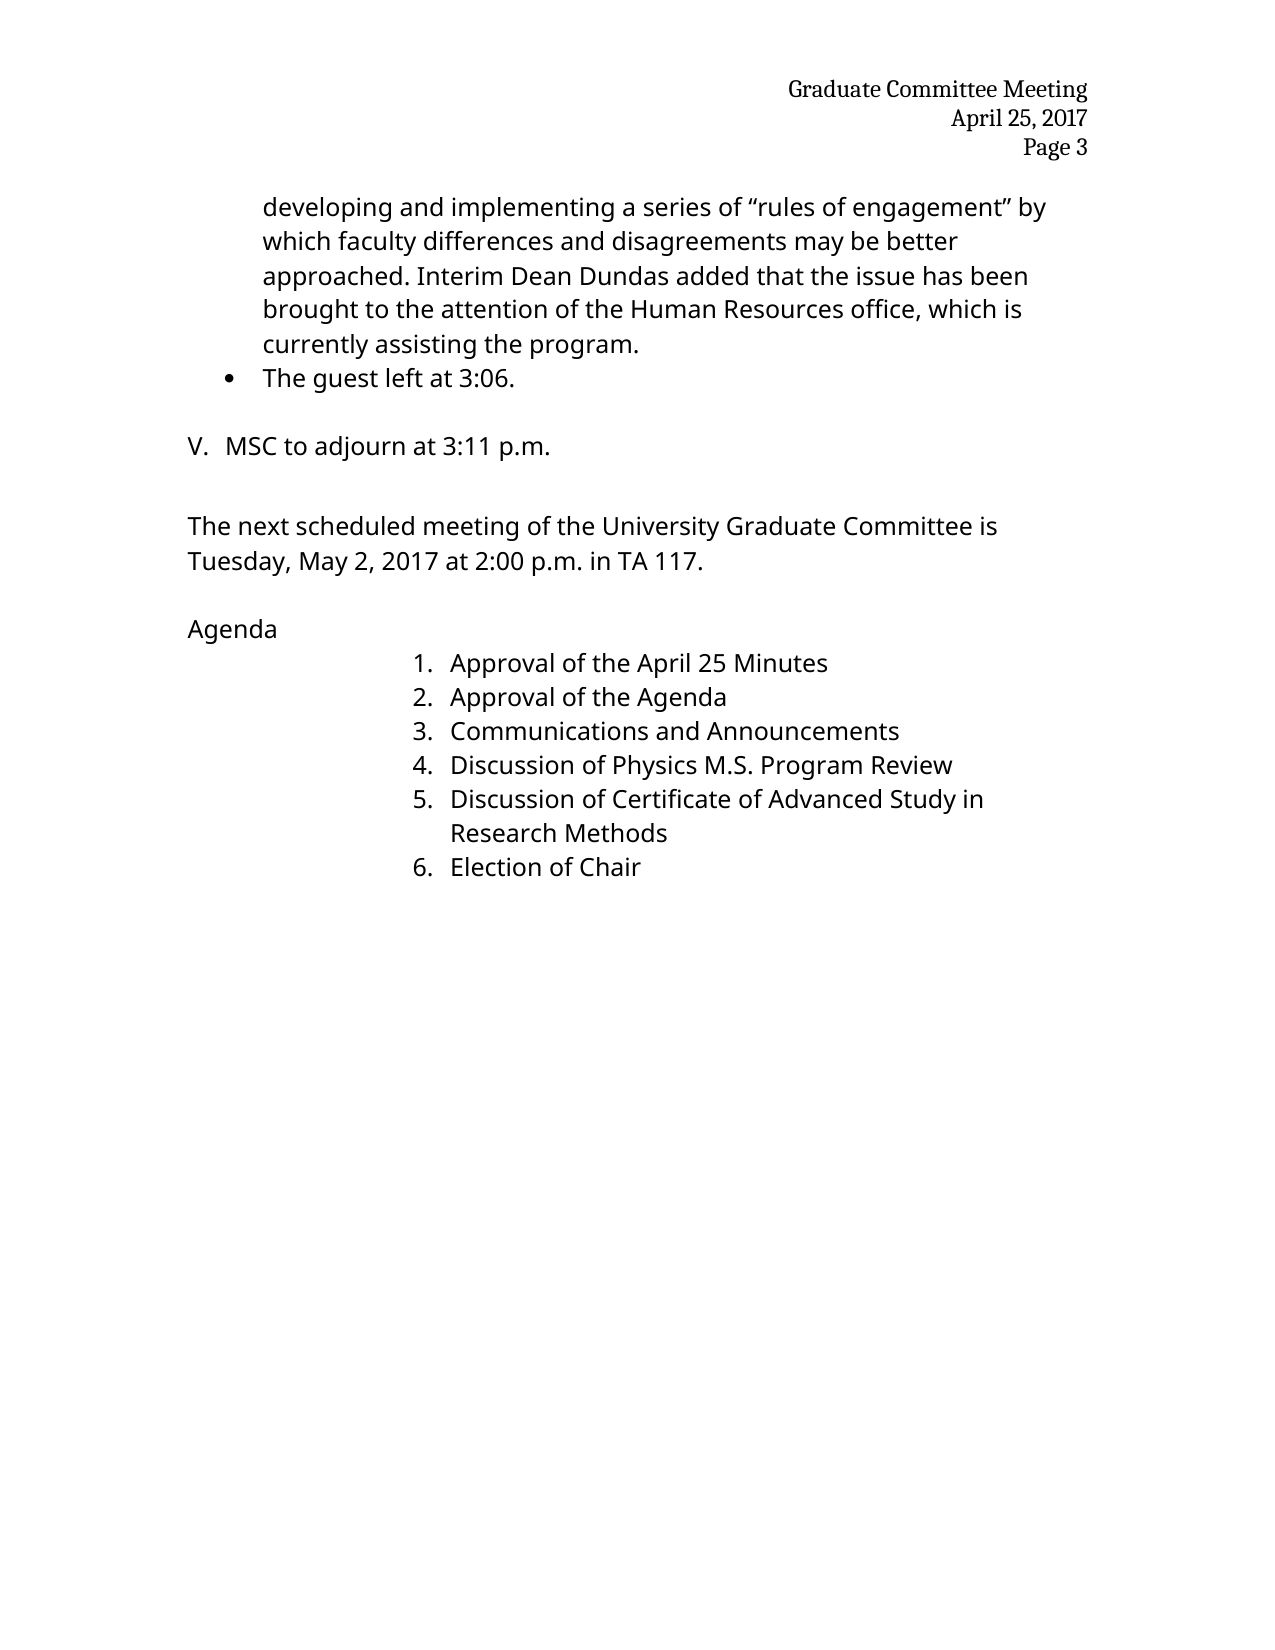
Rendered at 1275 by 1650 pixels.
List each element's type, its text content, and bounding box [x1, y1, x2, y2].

list Approval of the Agenda [412, 679, 1087, 713]
list Discussion of Certificate of Advanced Study in Research Methods [412, 782, 1087, 850]
list MSC to adjourn at 3:11 p.m. [187, 428, 1087, 462]
list Communications and Announcements [412, 713, 1087, 747]
list The guest left at 3:06. [225, 360, 1087, 394]
list Approval of the April 25 Minutes [412, 645, 1087, 679]
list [225, 190, 1087, 360]
list Discussion of Physics M.S. Program Review [412, 747, 1087, 782]
text Agenda [187, 611, 1087, 645]
text The next scheduled meeting of the University Graduate Committee is Tuesday, May 2, 2017 at 2:00 p.m. in TA 117. [187, 509, 1087, 577]
list Election of Chair [412, 850, 1087, 884]
